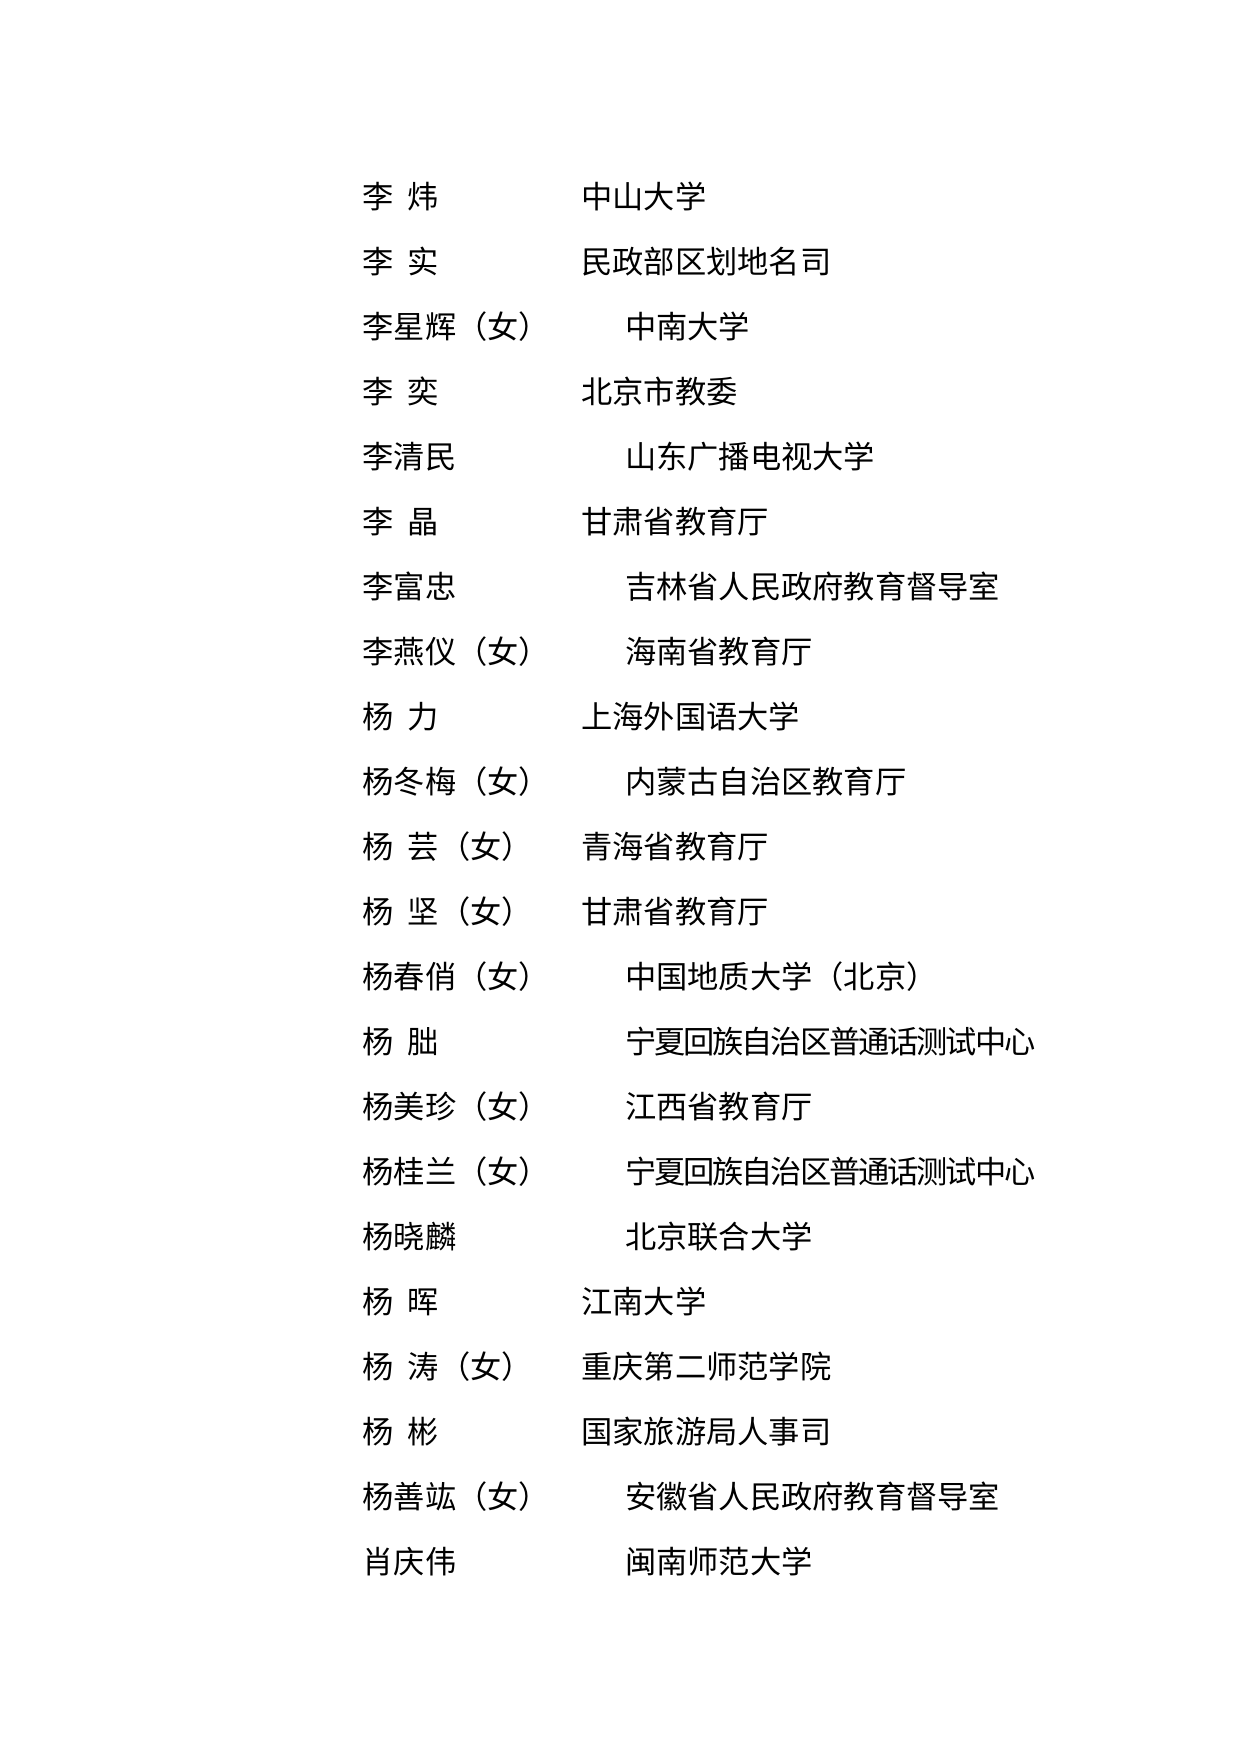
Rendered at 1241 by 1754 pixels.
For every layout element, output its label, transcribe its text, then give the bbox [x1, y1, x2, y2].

text 杨 彬 国家旅游局人事司 [187, 1397, 1053, 1462]
text 肖庆伟 闽南师范大学 [187, 1527, 1053, 1592]
text 杨 晖 江南大学 [187, 1267, 1053, 1332]
text 杨 涛（女） 重庆第二师范学院 [187, 1332, 1053, 1397]
text 李燕仪（女） 海南省教育厅 [187, 617, 1053, 682]
text 杨 坚（女） 甘肃省教育厅 [187, 877, 1053, 942]
text 李 晶 甘肃省教育厅 [187, 487, 1053, 552]
text 杨善竑（女） 安徽省人民政府教育督导室 [187, 1462, 1053, 1527]
text 杨晓麟 北京联合大学 [187, 1202, 1053, 1267]
text 杨 力 上海外国语大学 [187, 682, 1053, 747]
text 杨美珍（女） 江西省教育厅 [187, 1072, 1053, 1137]
text 李富忠 吉林省人民政府教育督导室 [187, 552, 1053, 617]
text 李清民 山东广播电视大学 [187, 422, 1053, 487]
text 杨春俏（女） 中国地质大学（北京） [187, 942, 1053, 1007]
text 李星辉（女） 中南大学 [187, 292, 1053, 357]
text 李 炜 中山大学 [187, 162, 1053, 227]
text 李 奕 北京市教委 [187, 357, 1053, 422]
text 杨桂兰（女） 宁夏回族自治区普通话测试中心 [362, 1137, 1053, 1202]
text 杨 朏 宁夏回族自治区普通话测试中心 [362, 1007, 1053, 1072]
text 杨冬梅（女） 内蒙古自治区教育厅 [187, 747, 1053, 812]
text 杨 芸（女） 青海省教育厅 [187, 812, 1053, 877]
text 李 实 民政部区划地名司 [187, 227, 1053, 292]
